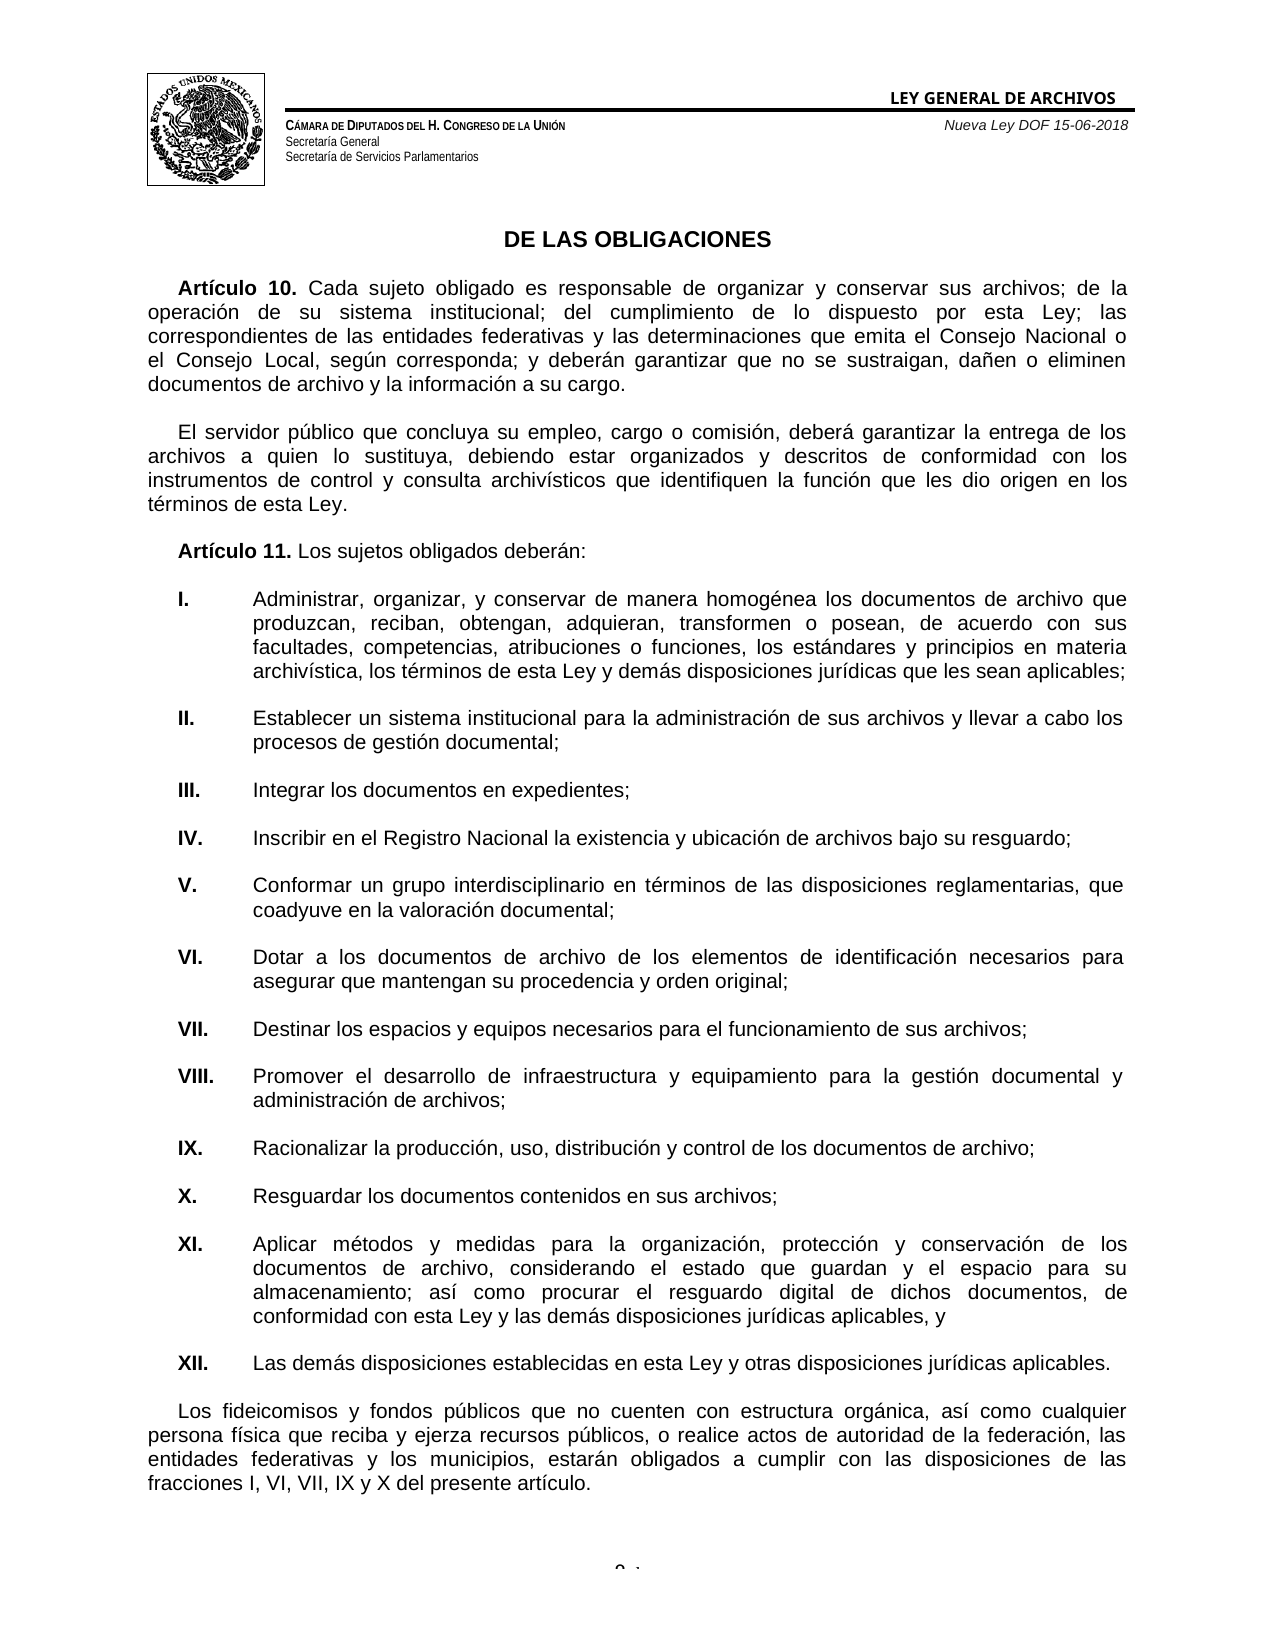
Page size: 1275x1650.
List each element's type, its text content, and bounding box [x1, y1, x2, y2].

text El servidor público que concluya su empleo, cargo o comisión, deberá garantizar la entrega de los archivos a quien lo sustituya, debiendo estar organizados y descritos de conformidad con los instrumentos de control y consulta archivísticos que identifiquen la función que les dio origen en los términos de esta Ley. [148, 419, 1127, 515]
text DE LAS OBLIGACIONES [467, 226, 808, 252]
list Promover el desarrollo de infraestructura y equipamiento para la gestión documental y administración de archivos; [178, 1064, 1127, 1112]
list Inscribir en el Registro Nacional la existencia y ubicación de archivos bajo su resguardo; [178, 825, 1148, 849]
list Integrar los documentos en expedientes; [178, 778, 1148, 802]
list Establecer un sistema institucional para la administración de sus archivos y llevar a cabo los procesos de gestión documental; [178, 706, 1126, 754]
list Administrar, organizar, y conservar de manera homogénea los documentos de archivo que produzcan, reciban, obtengan, adquieran, transformen o posean, de acuerdo con sus facultades, competencias, atribuciones o funciones, los estándares y principios en materia archivística, los términos de esta Ley y demás disposiciones jurídicas que les sean aplicables; [178, 587, 1127, 683]
list Racionalizar la producción, uso, distribución y control de los documentos de archivo; [178, 1136, 1148, 1160]
picture [148, 74, 264, 185]
text Artículo 11. Los sujetos obligados deberán: [178, 539, 1148, 563]
text Los fideicomisos y fondos públicos que no cuenten con estructura orgánica, así como cualquier persona física que reciba y ejerza recursos públicos, o realice actos de autoridad de la federación, las entidades federativas y los municipios, estarán obligados a cumplir con las disposiciones de las fracciones I, VI, VII, IX y X del presente artículo. [148, 1399, 1127, 1495]
list Conformar un grupo interdisciplinario en términos de las disposiciones reglamentarias, que coadyuve en la valoración documental; [178, 873, 1127, 921]
text Artículo 10. Cada sujeto obligado es responsable de organizar y conservar sus archivos; de la operación de su sistema institucional; del cumplimiento de lo dispuesto por esta Ley; las correspondientes de las entidades federativas y las determinaciones que emita el Consejo Nacional o el Consejo Local, según corresponda; y deberán garantizar que no se sustraigan, dañen o eliminen documentos de archivo y la información a su cargo. [148, 276, 1127, 396]
list Dotar a los documentos de archivo de los elementos de identificación necesarios para asegurar que mantengan su procedencia y orden original; [178, 945, 1127, 993]
list Aplicar métodos y medidas para la organización, protección y conservación de los documentos de archivo, considerando el estado que guardan y el espacio para su almacenamiento; así como procurar el resguardo digital de dichos documentos, de conformidad con esta Ley y las demás disposiciones jurídicas aplicables, y [178, 1232, 1127, 1328]
list Destinar los espacios y equipos necesarios para el funcionamiento de sus archivos; [178, 1016, 1148, 1040]
list Resguardar los documentos contenidos en sus archivos; [178, 1184, 1148, 1208]
list Las demás disposiciones establecidas en esta Ley y otras disposiciones jurídicas aplicables. [178, 1351, 1148, 1375]
